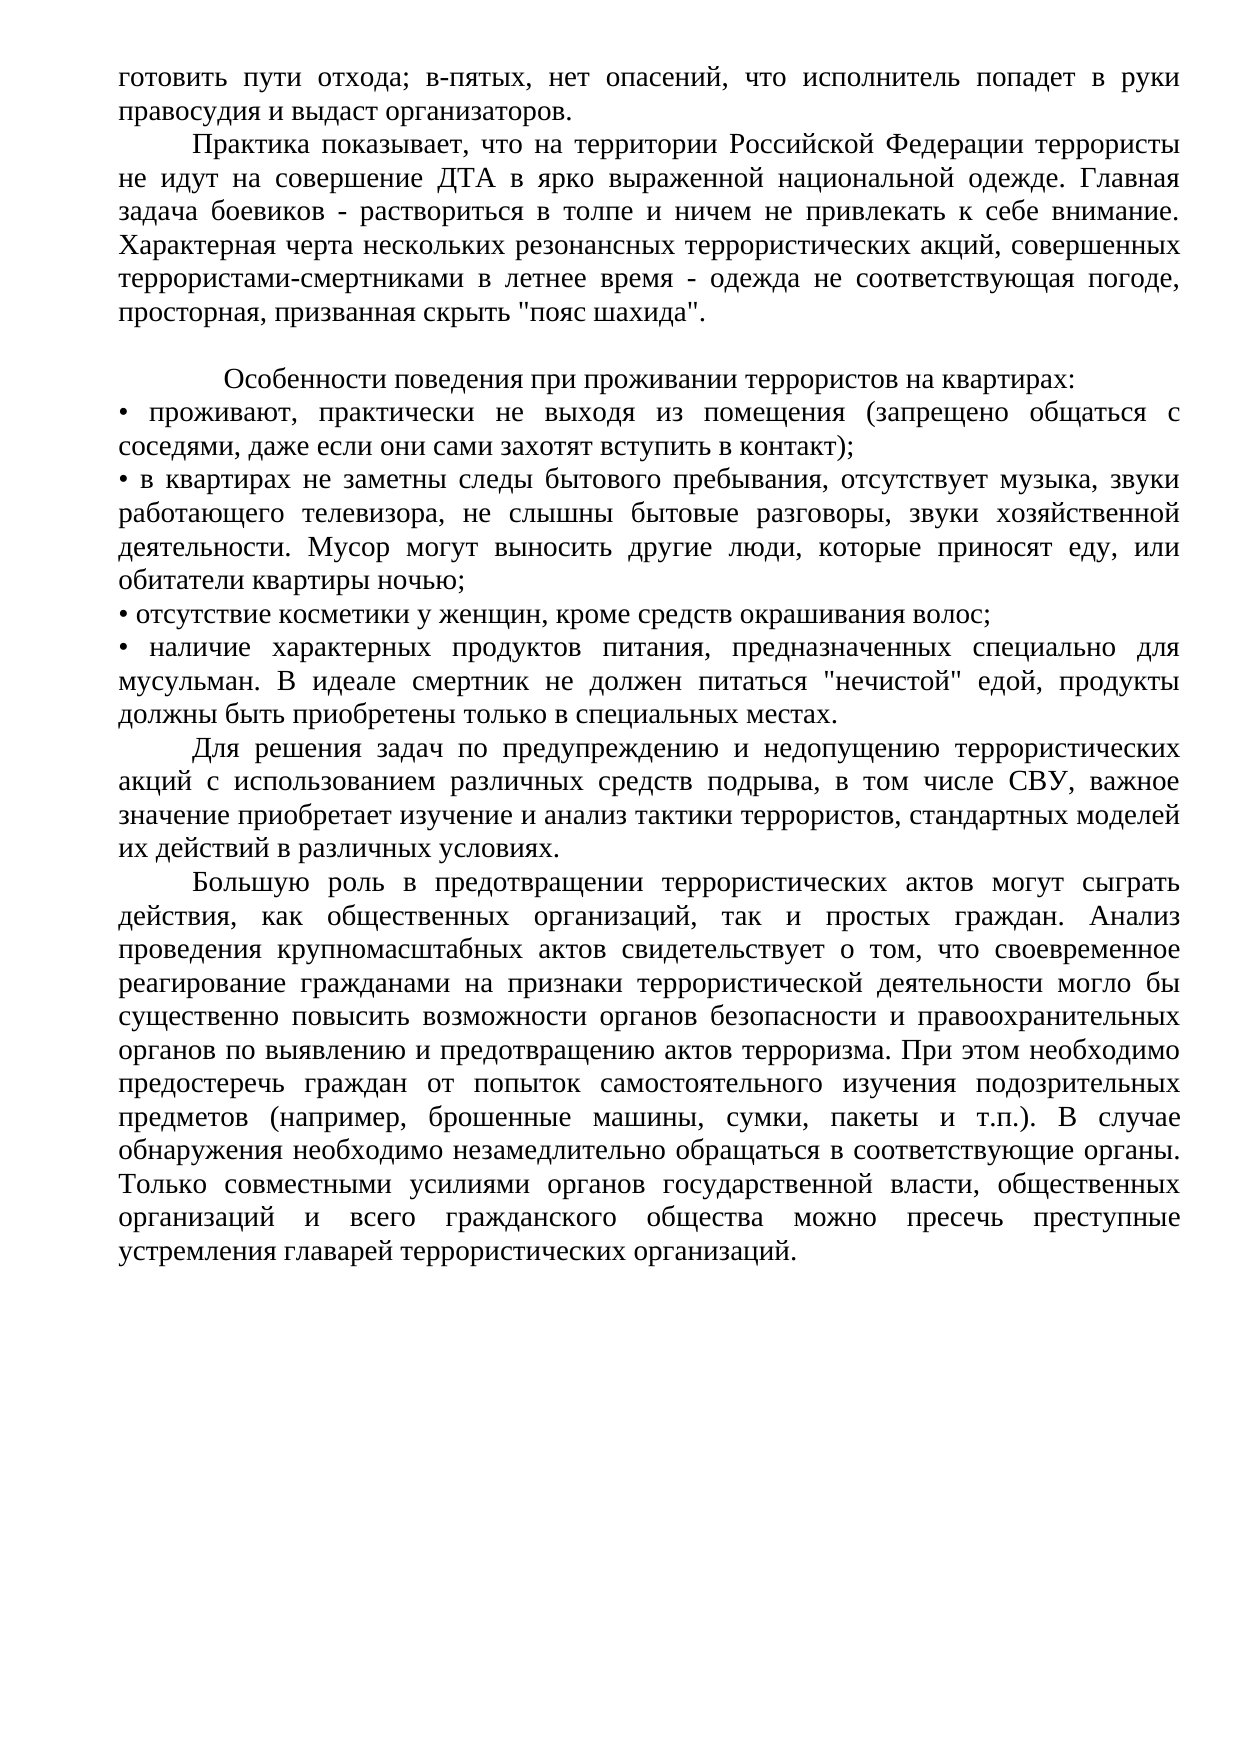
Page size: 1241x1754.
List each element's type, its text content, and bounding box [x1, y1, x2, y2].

text • наличие характерных продуктов питания, предназначенных специально для мусульман. В идеале смертник не должен питаться "нечистой" едой, продукты должны быть приобретены только в специальных местах. [118, 629, 1181, 730]
text • проживают, практически не выходя из помещения (запрещено общаться с соседями, даже если они сами захотят вступить в контакт); [118, 394, 1181, 462]
text Практика показывает, что на территории Российской Федерации террористы не идут на совершение ДТА в ярко выраженной национальной одежде. Главная задача боевиков - раствориться в толпе и ничем не привлекать к себе внимание. Характерная черта нескольких резонансных террористических акций, совершенных террористами-смертниками в летнее время - одежда не соответствующая погоде, просторная, призванная скрыть "пояс шахида". [118, 126, 1181, 327]
text Особенности поведения при проживании террористов на квартирах: [118, 361, 1181, 394]
text • в квартирах не заметны следы бытового пребывания, отсутствует музыка, звуки работающего телевизора, не слышны бытовые разговоры, звуки хозяйственной деятельности. Мусор могут выносить другие люди, которые приносят еду, или обитатели квартиры ночью; [118, 462, 1181, 596]
text Для решения задач по предупреждению и недопущению террористических акций с использованием различных средств подрыва, в том числе СВУ, важное значение приобретает изучение и анализ тактики террористов, стандартных моделей их действий в различных условиях. [118, 730, 1181, 864]
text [118, 59, 1181, 126]
text Большую роль в предотвращении террористических актов могут сыграть действия, как общественных организаций, так и простых граждан. Анализ проведения крупномасштабных актов свидетельствует о том, что своевременное реагирование гражданами на признаки террористической деятельности могло бы существенно повысить возможности органов безопасности и правоохранительных органов по выявлению и предотвращению актов терроризма. При этом необходимо предостеречь граждан от попыток самостоятельного изучения подозрительных предметов (например, брошенные машины, сумки, пакеты и т.п.). В случае обнаружения необходимо незамедлительно обращаться в соответствующие органы. Только совместными усилиями органов государственной власти, общественных организаций и всего гражданского общества можно пресечь преступные устремления главарей террористических организаций. [118, 864, 1181, 1267]
text • отсутствие косметики у женщин, кроме средств окрашивания волос; [118, 596, 1181, 629]
